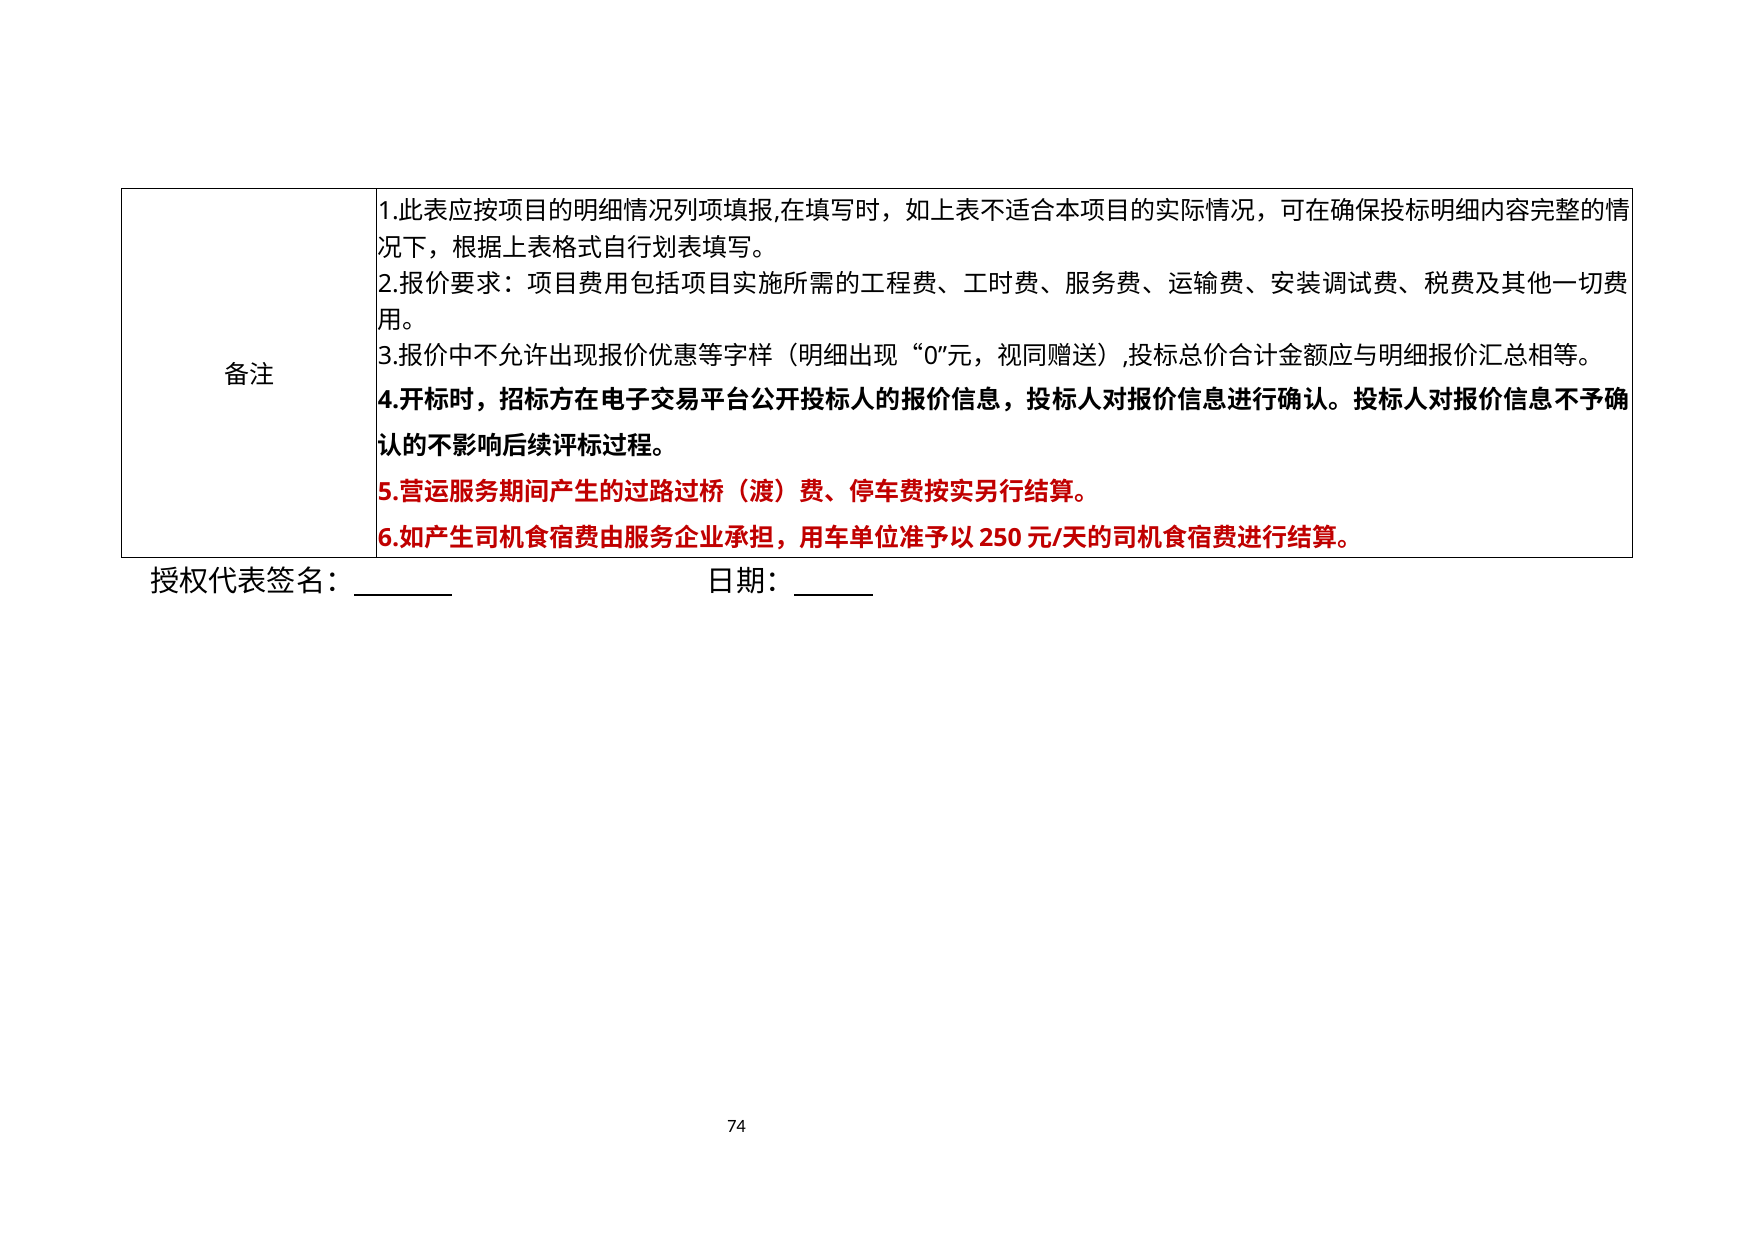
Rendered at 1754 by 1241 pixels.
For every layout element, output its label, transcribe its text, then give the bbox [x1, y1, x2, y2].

table_cell 1.此表应按项目的明细情况列项填报,在填写时，如上表不适合本项目的实际情况，可在确保投标明细内容完整的情况下，根据上表格式自行划表填写。 2.报价要求：项目费用包括项目实施所需的工程费、工时费、服务费、运输费、安装调试费、税费及其他一切费用。 3.报价中不允许出现报价优惠等字样（明细出现“0”元，视同赠送）,投标总价合计金额应与明细报价汇总相等。 4.开标时，招标方在电子交易平台公开投标人的报价信息，投标人对报价信息进行确认。投标人对报价信息不予确认的不影响后续评标过程。 5.营运服务期间产生的过路过桥（渡）费、停车费按实另行结算。 6.如产生司机食宿费由服务企业承担，用车单位准予以250元/天的司机食宿费进行结算。 [377, 189, 1632, 557]
text 授权代表签名： 日期： [150, 558, 1604, 599]
table_cell 备注 [122, 189, 376, 557]
